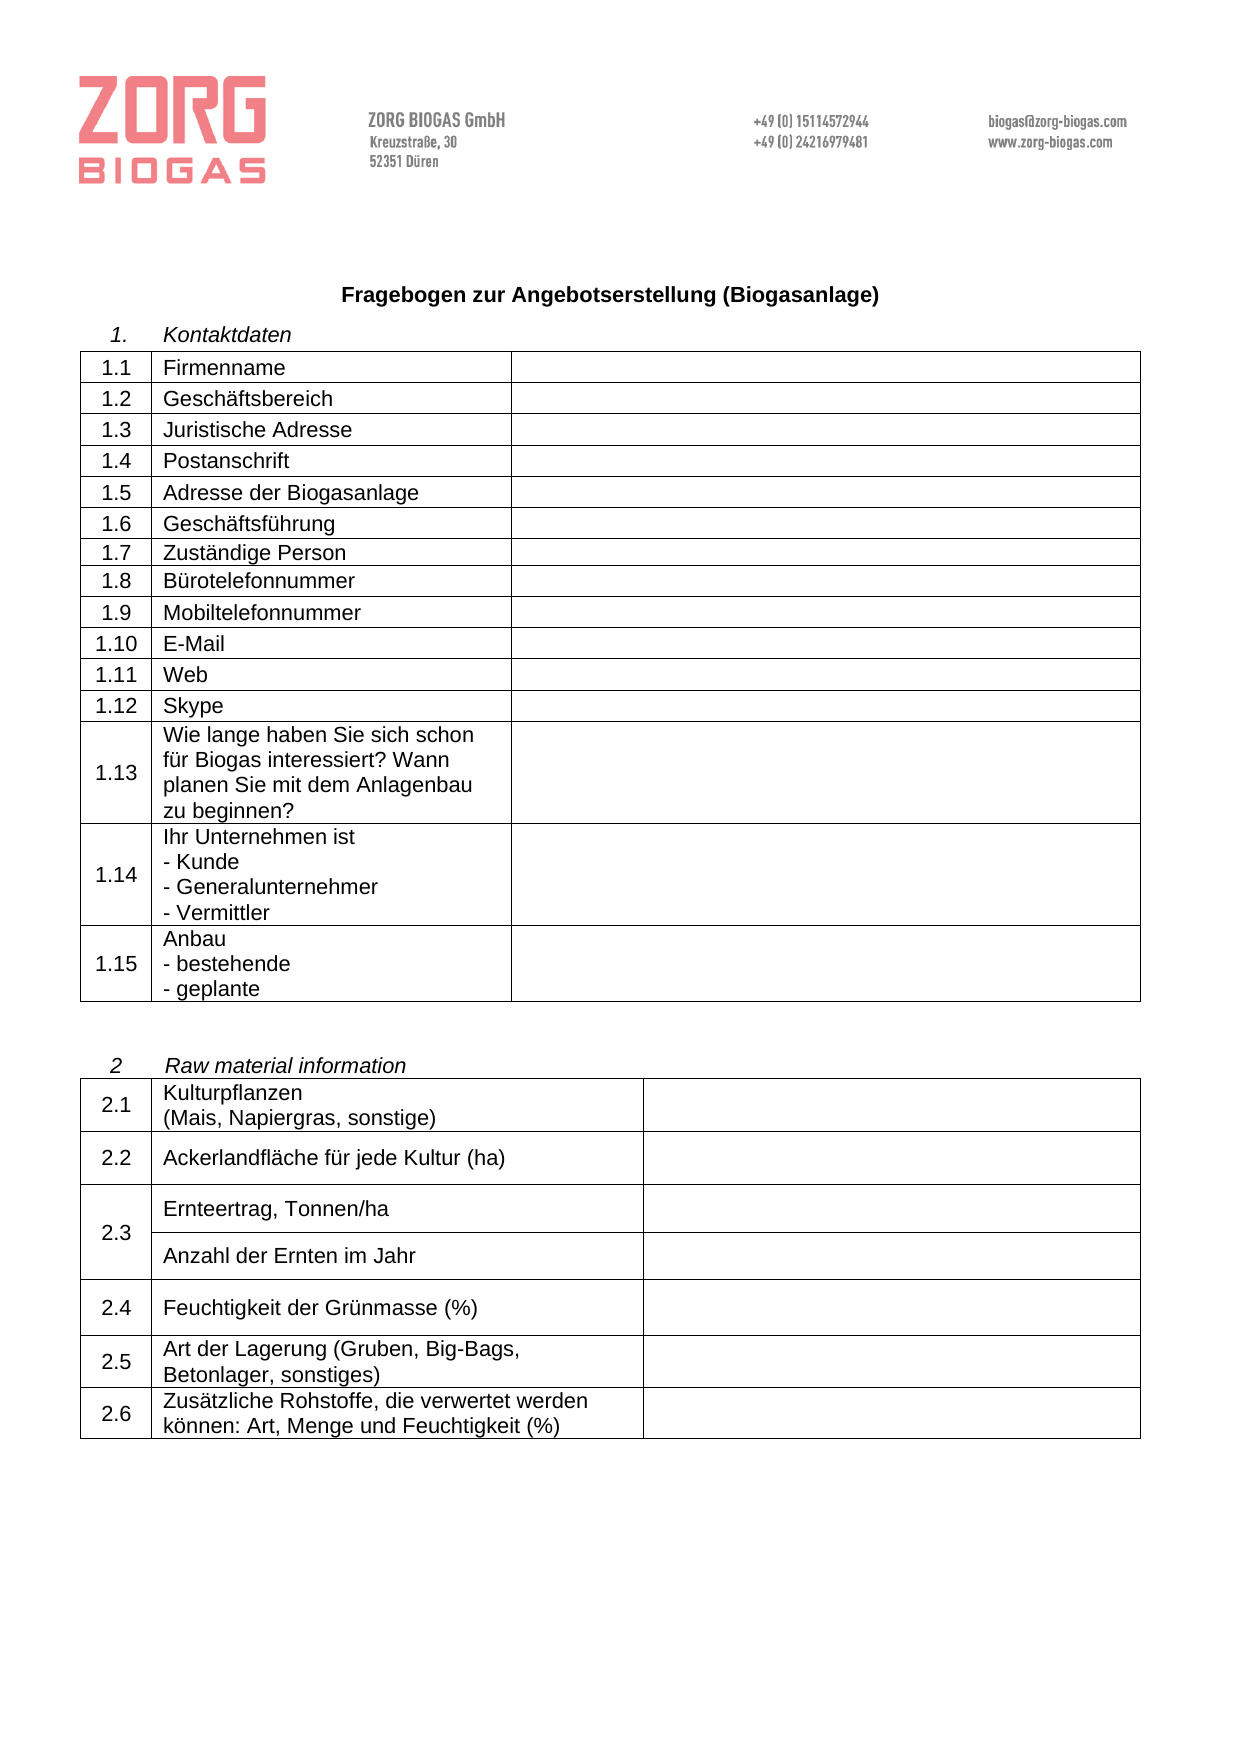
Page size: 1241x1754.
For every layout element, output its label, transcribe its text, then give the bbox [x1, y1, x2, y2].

table_cell 1.12 [81, 691, 151, 721]
table_cell Wie lange haben Sie sich schon für Biogas interessiert? Wann planen Sie mit dem Anlagenbau zu beginnen? [152, 722, 511, 823]
table_cell Adresse der Biogasanlage [152, 477, 511, 507]
table_header 2 Raw material information [81, 1028, 1140, 1078]
table_cell Postanschrift [152, 446, 511, 476]
table_cell Kulturpflanzen (Mais, Napiergras, sonstige) [152, 1079, 643, 1131]
table_cell 1.13 [81, 722, 151, 823]
table_cell [512, 477, 1140, 507]
table_cell [644, 1388, 1140, 1438]
table_cell 1.1 [81, 352, 151, 382]
table_cell Firmenname [152, 352, 511, 382]
table_cell Anbau - bestehende - geplante [152, 926, 511, 1001]
table_cell Kontaktdaten [152, 318, 1140, 351]
table_cell Geschäftsbereich [152, 383, 511, 413]
table_cell 2.2 [81, 1132, 151, 1184]
table_cell [644, 1233, 1140, 1279]
table_cell [512, 722, 1140, 823]
table_cell Zuständige Person [152, 539, 511, 564]
table_cell Web [152, 659, 511, 689]
table_cell Juristische Adresse [152, 414, 511, 444]
table_cell Bürotelefonnummer [152, 566, 511, 596]
table_cell Mobiltelefonnummer [152, 597, 511, 627]
table_cell 2.1 [81, 1079, 151, 1131]
table_cell [512, 926, 1140, 1001]
table_cell [644, 1185, 1140, 1232]
table_cell [512, 597, 1140, 627]
table_cell [512, 628, 1140, 658]
table_header Fragebogen zur Angebotserstellung (Biogasanlage) [81, 271, 1140, 318]
table_cell E-Mail [152, 628, 511, 658]
table_cell 1.11 [81, 659, 151, 689]
table_cell [512, 414, 1140, 444]
table_cell Anzahl der Ernten im Jahr [152, 1233, 643, 1279]
table_cell Ihr Unternehmen ist - Kunde - Generalunternehmer - Vermittler [152, 824, 511, 924]
table_cell Feuchtigkeit der Grünmasse (%) [152, 1280, 643, 1335]
table_cell 2.3 [81, 1185, 151, 1279]
table_cell [644, 1280, 1140, 1335]
table_cell 1.10 [81, 628, 151, 658]
table_cell 1.8 [81, 566, 151, 596]
table_cell Ackerlandfläche für jede Kultur (ha) [152, 1132, 643, 1184]
table_cell Art der Lagerung (Gruben, Big-Bags, Betonlager, sonstiges) [152, 1336, 643, 1387]
table_cell 1.6 [81, 508, 151, 538]
table_cell Skype [152, 691, 511, 721]
table_cell [512, 383, 1140, 413]
table_cell [512, 508, 1140, 538]
table_cell 1.3 [81, 414, 151, 444]
table_cell 2.6 [81, 1388, 151, 1438]
table_cell [644, 1079, 1140, 1131]
table_cell [644, 1132, 1140, 1184]
picture [6, 5, 1234, 199]
table_cell 1. [81, 318, 152, 351]
table_cell [512, 659, 1140, 689]
table_cell [644, 1336, 1140, 1387]
table_cell Zusätzliche Rohstoffe, die verwertet werden können: Art, Menge und Feuchtigkeit (%) [152, 1388, 643, 1438]
table_cell [512, 539, 1140, 564]
table_cell Ernteertrag, Tonnen/ha [152, 1185, 643, 1232]
table_cell [512, 446, 1140, 476]
table_cell 1.5 [81, 477, 151, 507]
table_cell Geschäftsführung [152, 508, 511, 538]
table_cell 1.15 [81, 926, 151, 1001]
table_cell 2.4 [81, 1280, 151, 1335]
table_cell 2.5 [81, 1336, 151, 1387]
table_cell 1.14 [81, 824, 151, 924]
table_cell [512, 824, 1140, 924]
table_cell [512, 566, 1140, 596]
table_cell [512, 352, 1140, 382]
table_cell [512, 691, 1140, 721]
table_cell 1.2 [81, 383, 151, 413]
table_cell 1.9 [81, 597, 151, 627]
table_cell 1.7 [81, 539, 151, 564]
table_cell 1.4 [81, 446, 151, 476]
